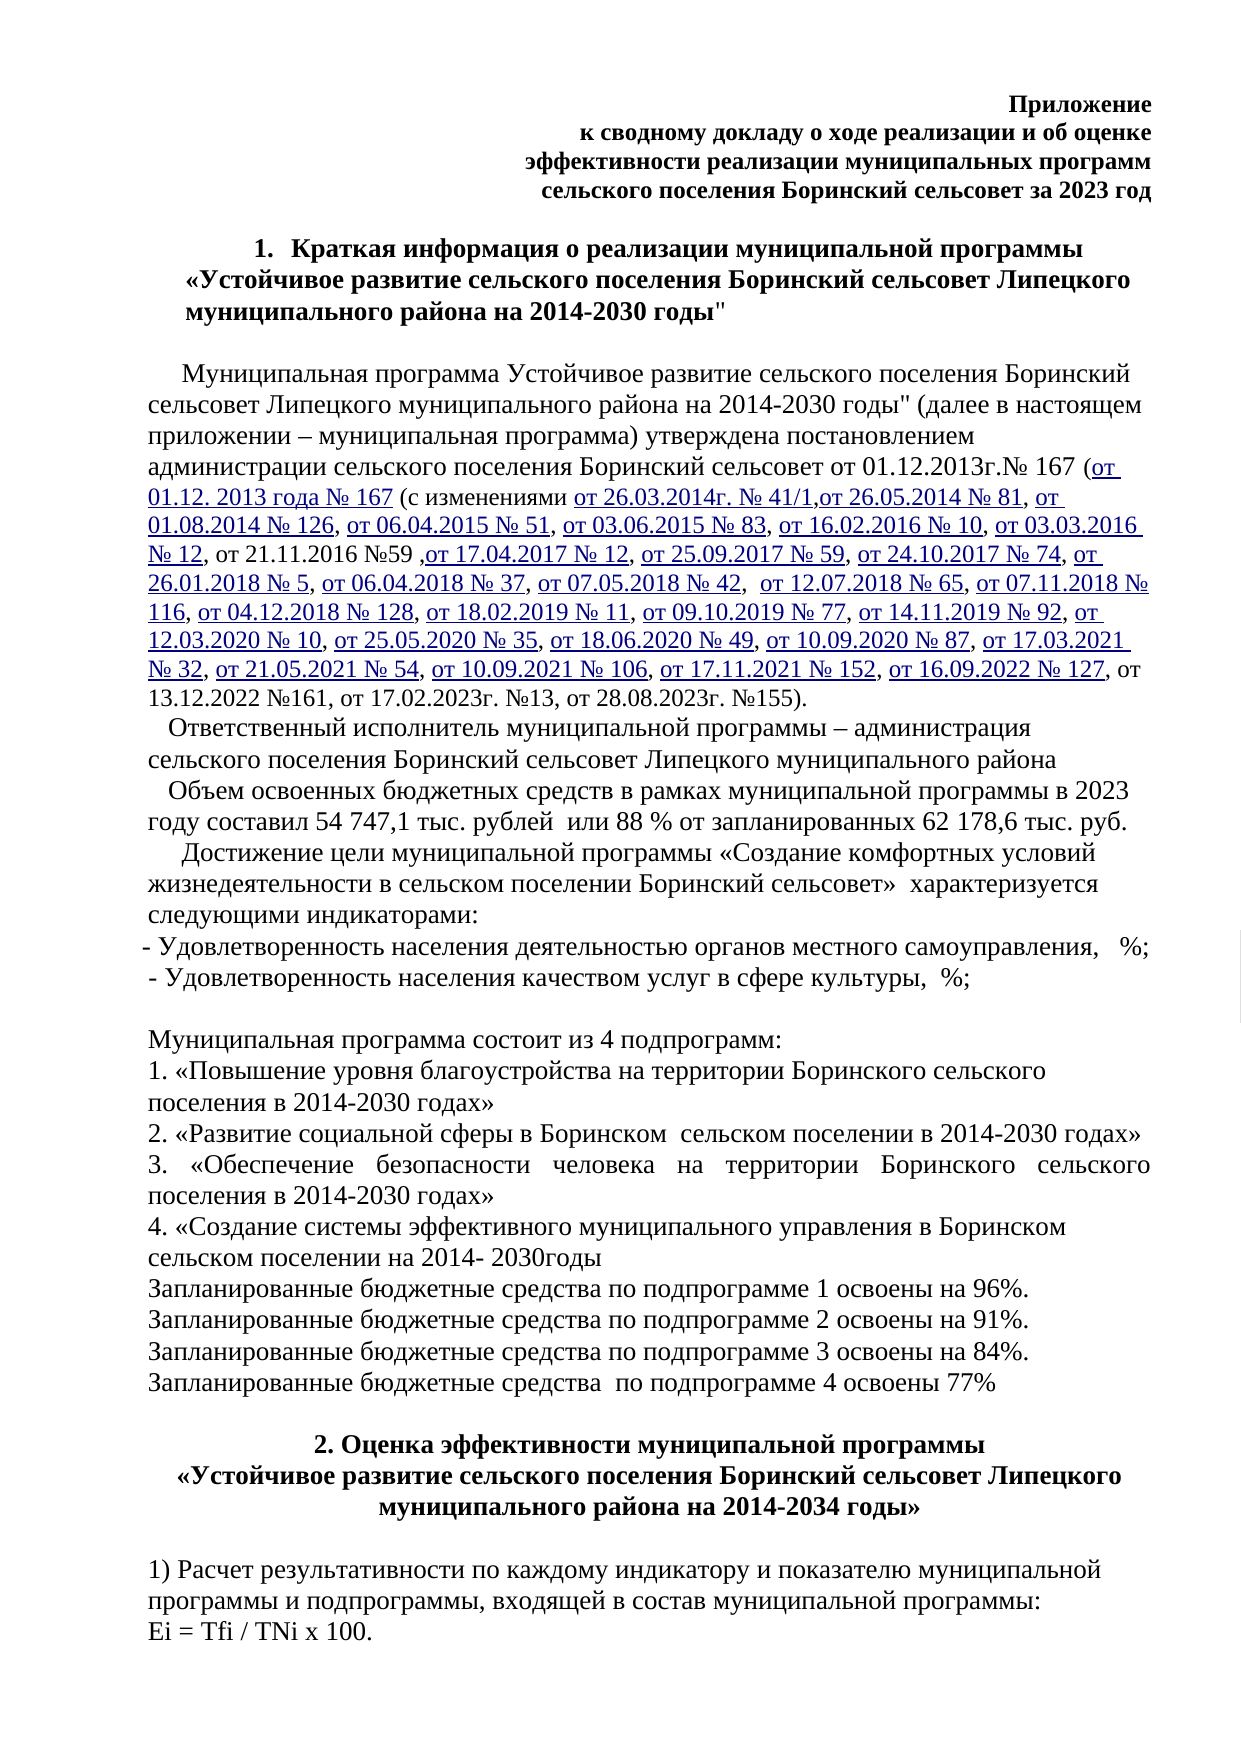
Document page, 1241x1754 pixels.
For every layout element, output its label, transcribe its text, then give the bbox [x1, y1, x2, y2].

text к сводному докладу о ходе реализации и об оценке [148, 117, 1152, 146]
text 1. «Повышение уровня благоустройства на территории Боринского сельского поселения в 2014-2030 годах» [148, 1054, 1152, 1117]
text эффективности реализации муниципальных программ [148, 146, 1152, 175]
text 4. «Создание системы эффективного муниципального управления в Боринском сельском поселении на 2014- 2030годы [148, 1210, 1152, 1272]
text Запланированные бюджетные средства по подпрограмме 3 освоены на 84%. [148, 1335, 1152, 1366]
text Объем освоенных бюджетных средств в рамках муниципальной программы в 2023 году составил 54 747,1 тыс. рублей или 88 % от запланированных 62 178,6 тыс. руб. [148, 774, 1152, 836]
text Муниципальная программа Устойчивое развитие сельского поселения Боринский сельсовет Липецкого муниципального района на 2014-2030 годы" (далее в настоящем приложении – муниципальная программа) утверждена постановлением администрации сельского поселения Боринский сельсовет от 01.12.2013г.№ 167 (от 01.12. 2013 года № 167 (с изменениями от 26.03.2014г. № 41/1,от 26.05.2014 № 81, от 01.08.2014 № 126, от 06.04.2015 № 51, от 03.06.2015 № 83, от 16.02.2016 № 10, от 03.03.2016 № 12, от 21.11.2016 №59 ,от 17.04.2017 № 12, от 25.09.2017 № 59, от 24.10.2017 № 74, от 26.01.2018 № 5, от 06.04.2018 № 37, от 07.05.2018 № 42, от 12.07.2018 № 65, от 07.11.2018 № 116, от 04.12.2018 № 128, от 18.02.2019 № 11, от 09.10.2019 № 77, от 14.11.2019 № 92, от 12.03.2020 № 10, от 25.05.2020 № 35, от 18.06.2020 № 49, от 10.09.2020 № 87, от 17.03.2021 № 32, от 21.05.2021 № 54, от 10.09.2021 № 106, от 17.11.2021 № 152, от 16.09.2022 № 127, от 13.12.2022 №161, от 17.02.2023г. №13, от 28.08.2023г. №155). [148, 357, 1152, 712]
list Краткая информация о реализации муниципальной программы [185, 232, 1152, 263]
table_header - Удовлетворенность населения деятельностью органов местного самоуправления, %; - Удовлетворенность населения качеством услуг в сфере культуры, %; [103, 930, 1240, 1023]
text «Устойчивое развитие сельского поселения Боринский сельсовет Липецкого муниципального района на 2014-2034 годы» [148, 1459, 1152, 1522]
text Запланированные бюджетные средства по подпрограмме 2 освоены на 91%. [148, 1304, 1152, 1335]
text Ei = Tfi / TNi x 100. [148, 1615, 1152, 1646]
text Ответственный исполнитель муниципальной программы – администрация сельского поселения Боринский сельсовет Липецкого муниципального района [148, 712, 1152, 774]
text сельского поселения Боринский сельсовет за 2023 год [148, 175, 1152, 204]
text Запланированные бюджетные средства по подпрограмме 1 освоены на 96%. [148, 1272, 1152, 1304]
text «Устойчивое развитие сельского поселения Боринский сельсовет Липецкого муниципального района на 2014-2030 годы" [185, 263, 1152, 326]
text 2. Оценка эффективности муниципальной программы [148, 1428, 1152, 1459]
text 1) Расчет результативности по каждому индикатору и показателю муниципальной программы и подпрограммы, входящей в состав муниципальной программы: [148, 1553, 1152, 1615]
text Приложение [148, 89, 1152, 117]
text Муниципальная программа состоит из 4 подпрограмм: [148, 1023, 1152, 1054]
text Запланированные бюджетные средства по подпрограмме 4 освоены 77% [148, 1366, 1152, 1397]
text Достижение цели муниципальной программы «Создание комфортных условий жизнедеятельности в сельском поселении Боринский сельсовет» характеризуется следующими индикаторами: [148, 836, 1152, 929]
text 2. «Развитие социальной сферы в Боринском сельском поселении в 2014-2030 годах» [148, 1117, 1152, 1148]
text 3. «Обеспечение безопасности человека на территории Боринского сельского поселения в 2014-2030 годах» [148, 1148, 1152, 1210]
